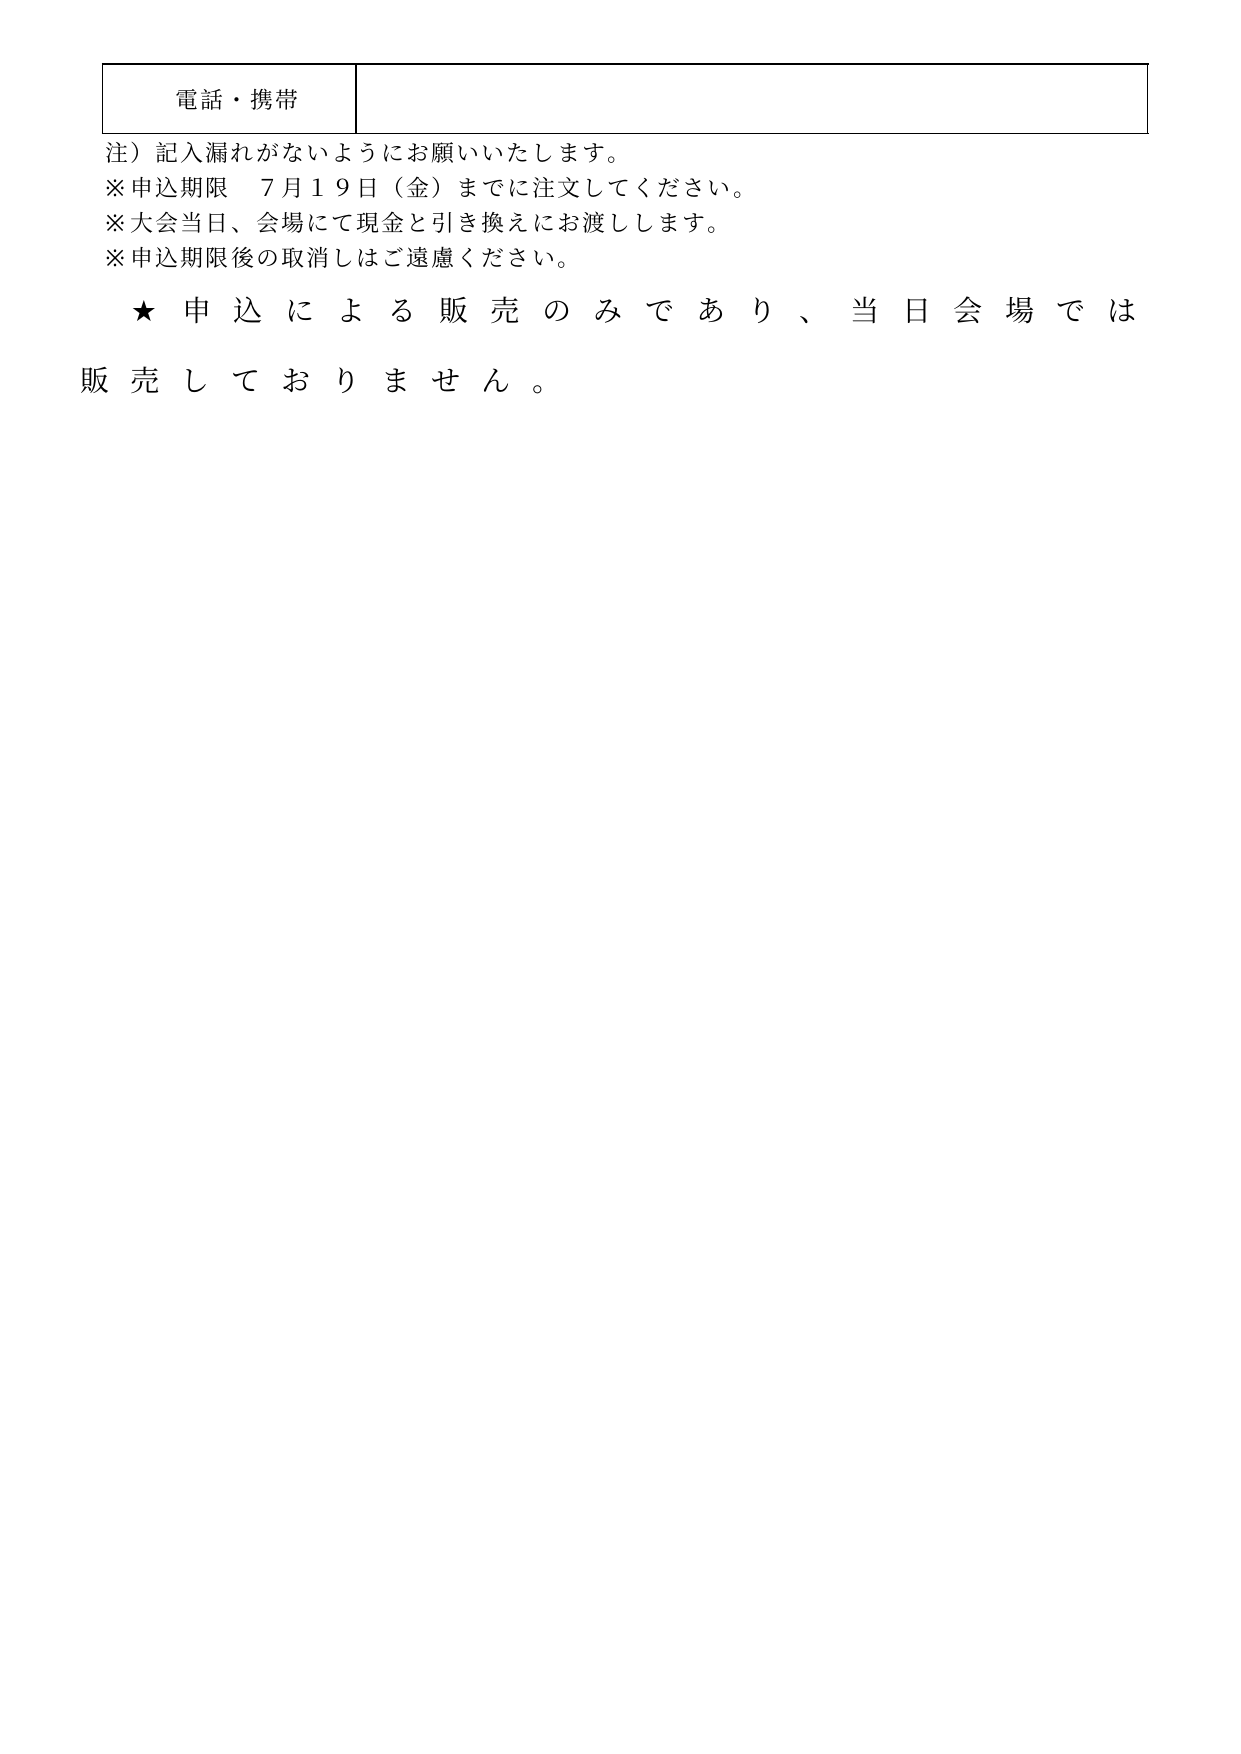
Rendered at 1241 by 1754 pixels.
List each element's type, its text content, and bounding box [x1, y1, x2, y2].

text ★申込による販売のみであり、当日会場では販売しておりません。 [80, 274, 1160, 413]
text 注）記入漏れがないようにお願いいたします。 [80, 134, 1160, 169]
text ※申込期限後の取消しはご遠慮ください。 [80, 239, 1160, 274]
text ※申込期限 ７月１９日（金）までに注文してください。 [80, 169, 1160, 204]
table_cell 電話・携帯 [103, 65, 355, 133]
table_cell [357, 65, 1147, 133]
text ※大会当日、会場にて現金と引き換えにお渡しします。 [80, 204, 1160, 239]
